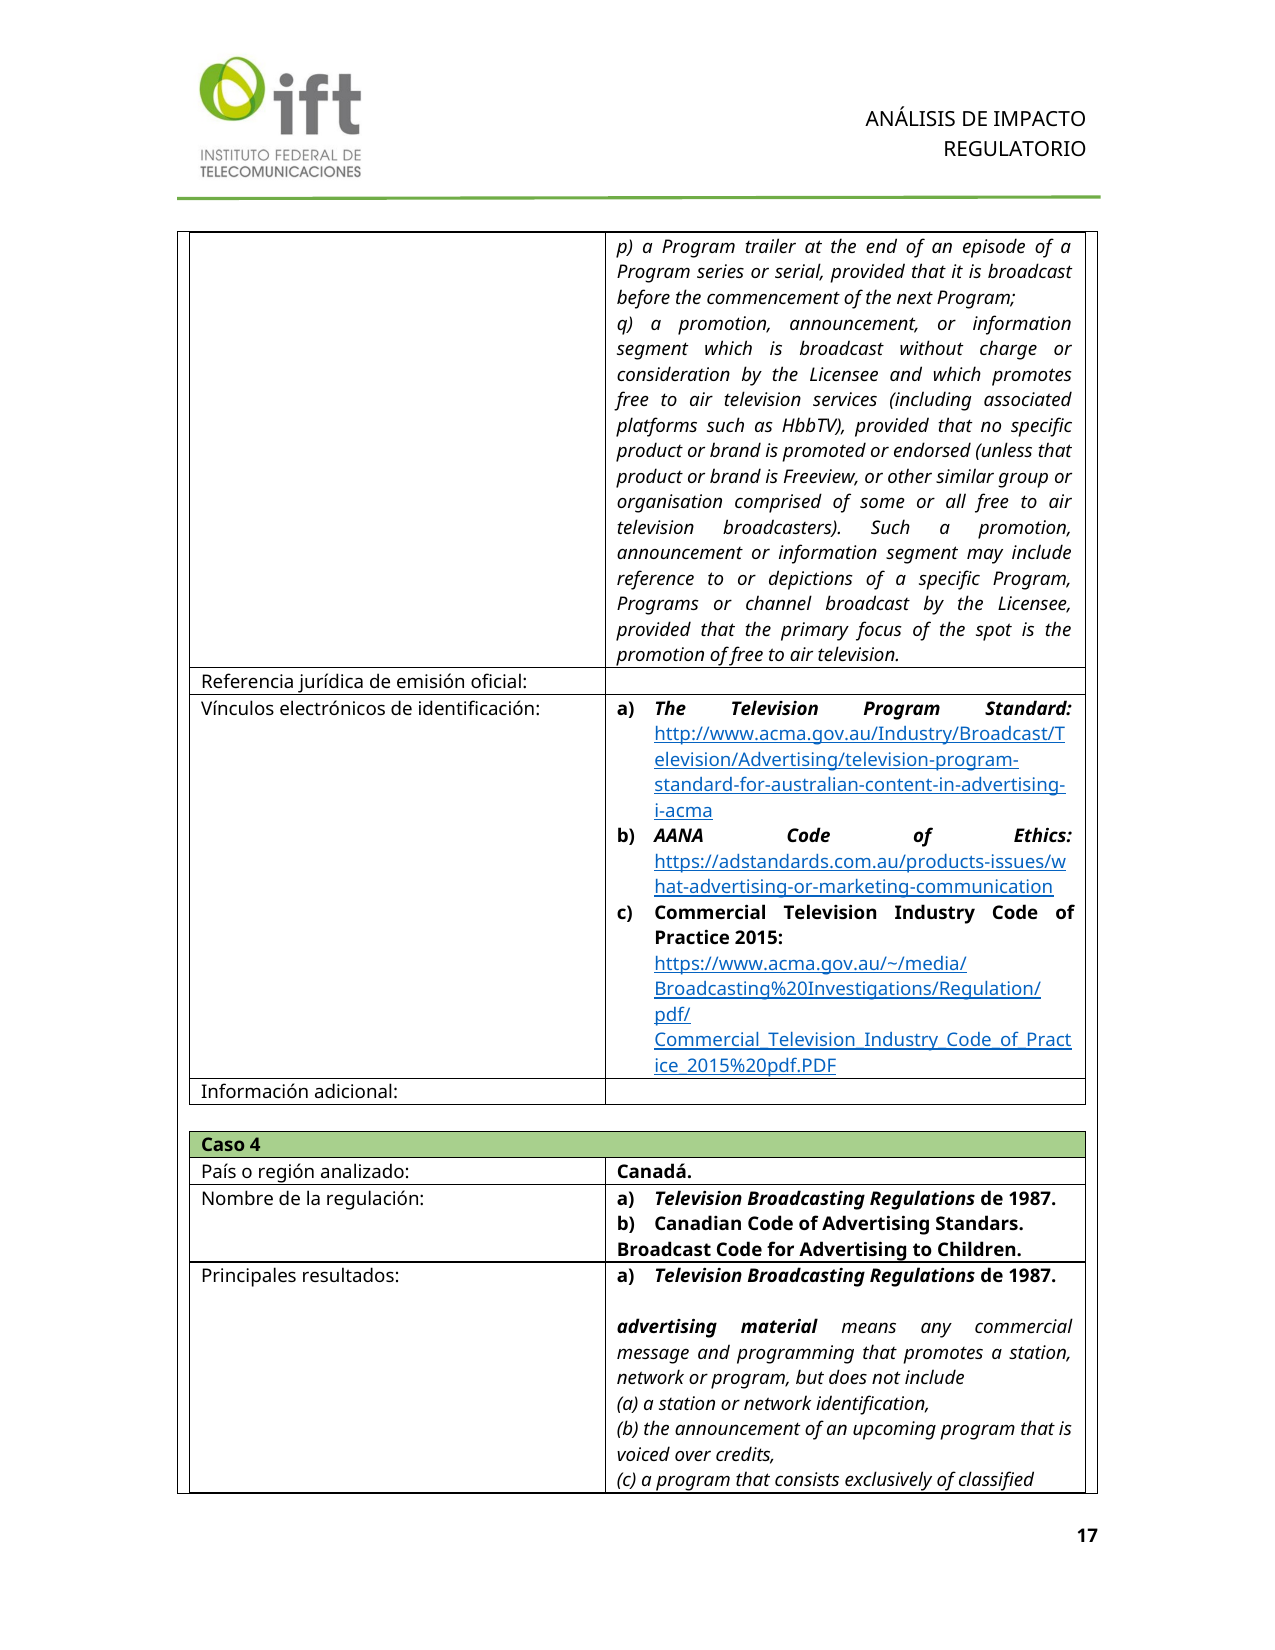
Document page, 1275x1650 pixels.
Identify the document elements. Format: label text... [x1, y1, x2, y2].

picture [177, 52, 390, 196]
